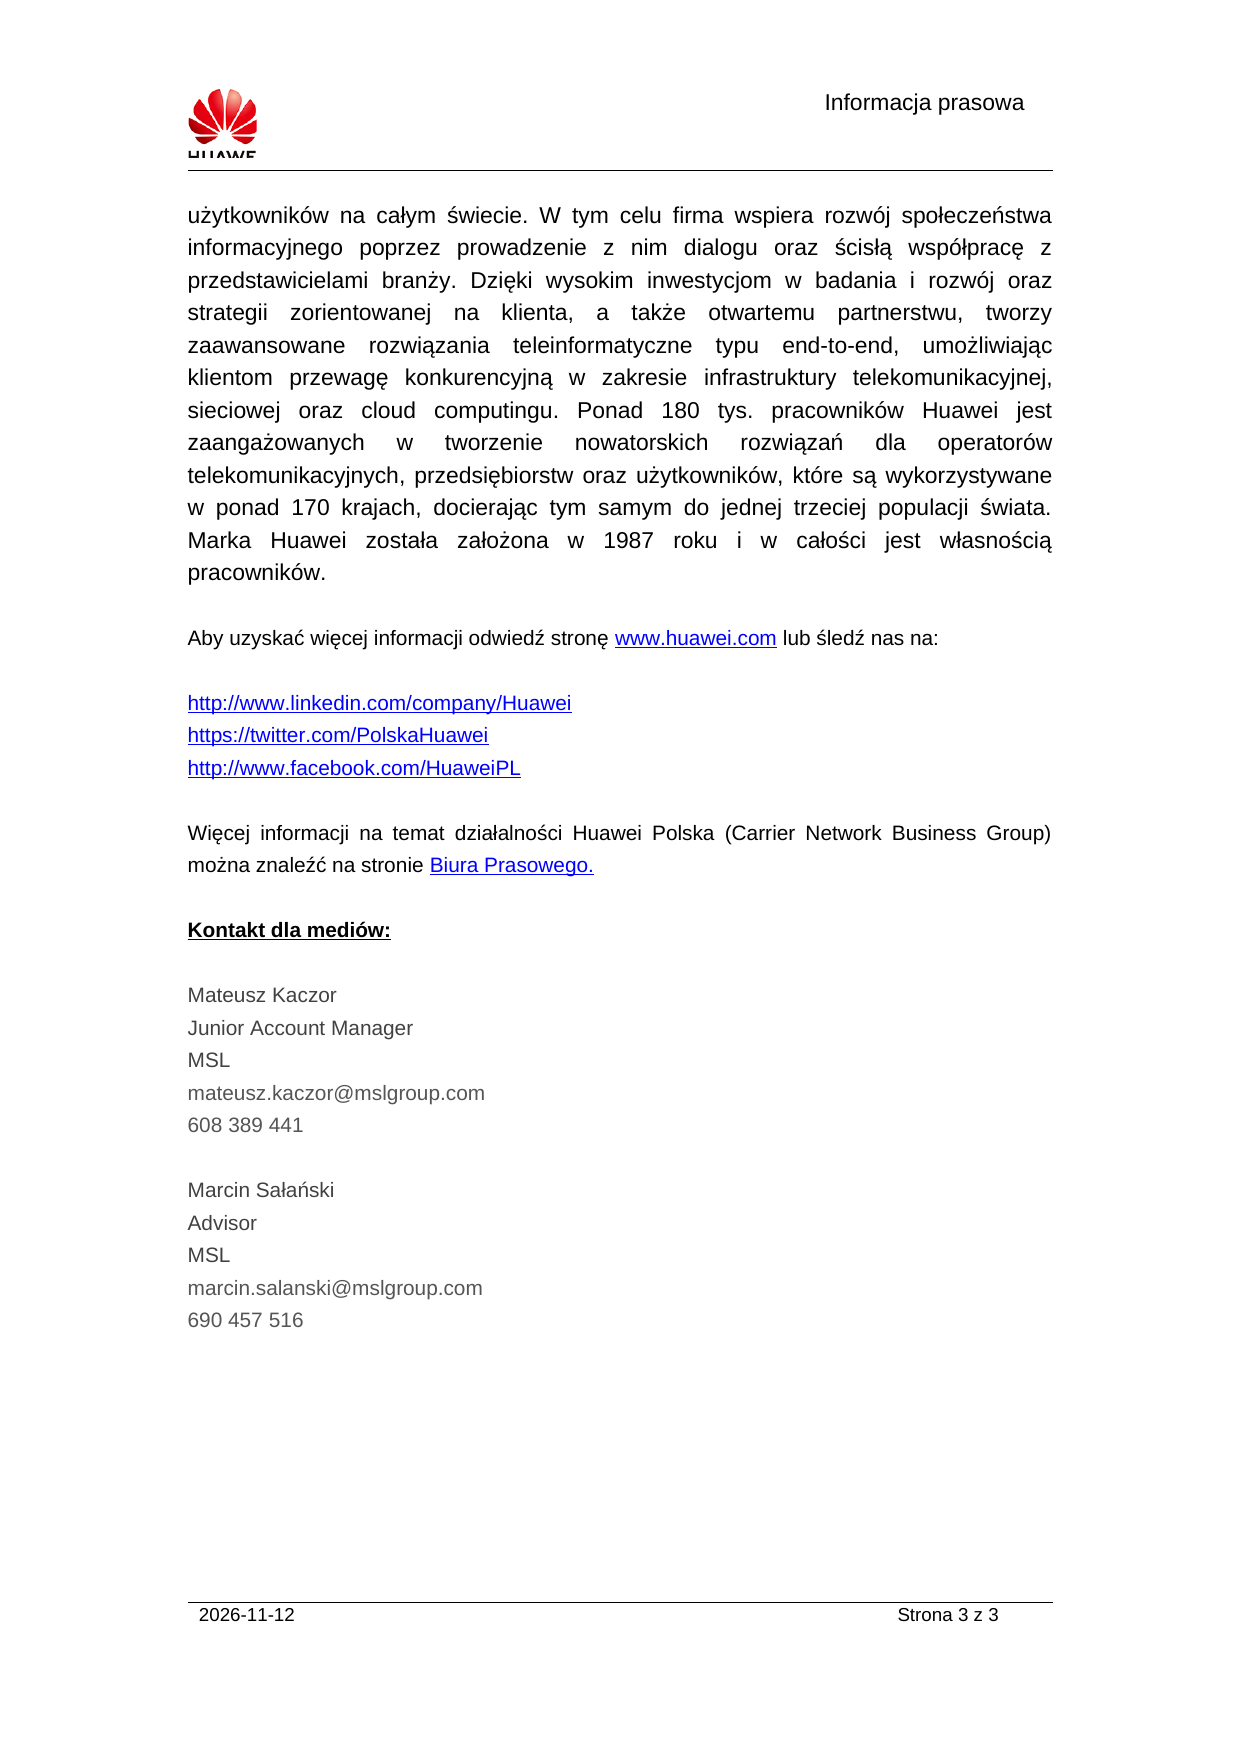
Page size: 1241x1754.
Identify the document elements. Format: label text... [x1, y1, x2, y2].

text Mateusz Kaczor Junior Account Manager [187, 979, 1053, 1044]
text 608 389 441 [187, 1109, 1053, 1141]
text Marcin Sałański Advisor [187, 1141, 1053, 1239]
text https://twitter.com/PolskaHuawei [187, 719, 1053, 751]
picture [188, 89, 257, 158]
text MSL [187, 1239, 1053, 1271]
text Więcej informacji na temat działalności Huawei Polska (Carrier Network Business Group) można znaleźć na stronie Biura Prasowego. [187, 816, 1053, 881]
text mateusz.kaczor@mslgroup.com [187, 1076, 1053, 1109]
text MSL [187, 1044, 1053, 1076]
text 690 457 516 [187, 1304, 1053, 1336]
text marcin.salanski@mslgroup.com [187, 1271, 1053, 1304]
text Kontakt dla mediów: [187, 914, 1053, 946]
text http://www.linkedin.com/company/Huawei [187, 686, 1053, 719]
text http://www.facebook.com/HuaweiPL [187, 751, 1053, 784]
text Aby uzyskać więcej informacji odwiedź stronę www.huawei.com lub śledź nas na: [187, 621, 1053, 654]
